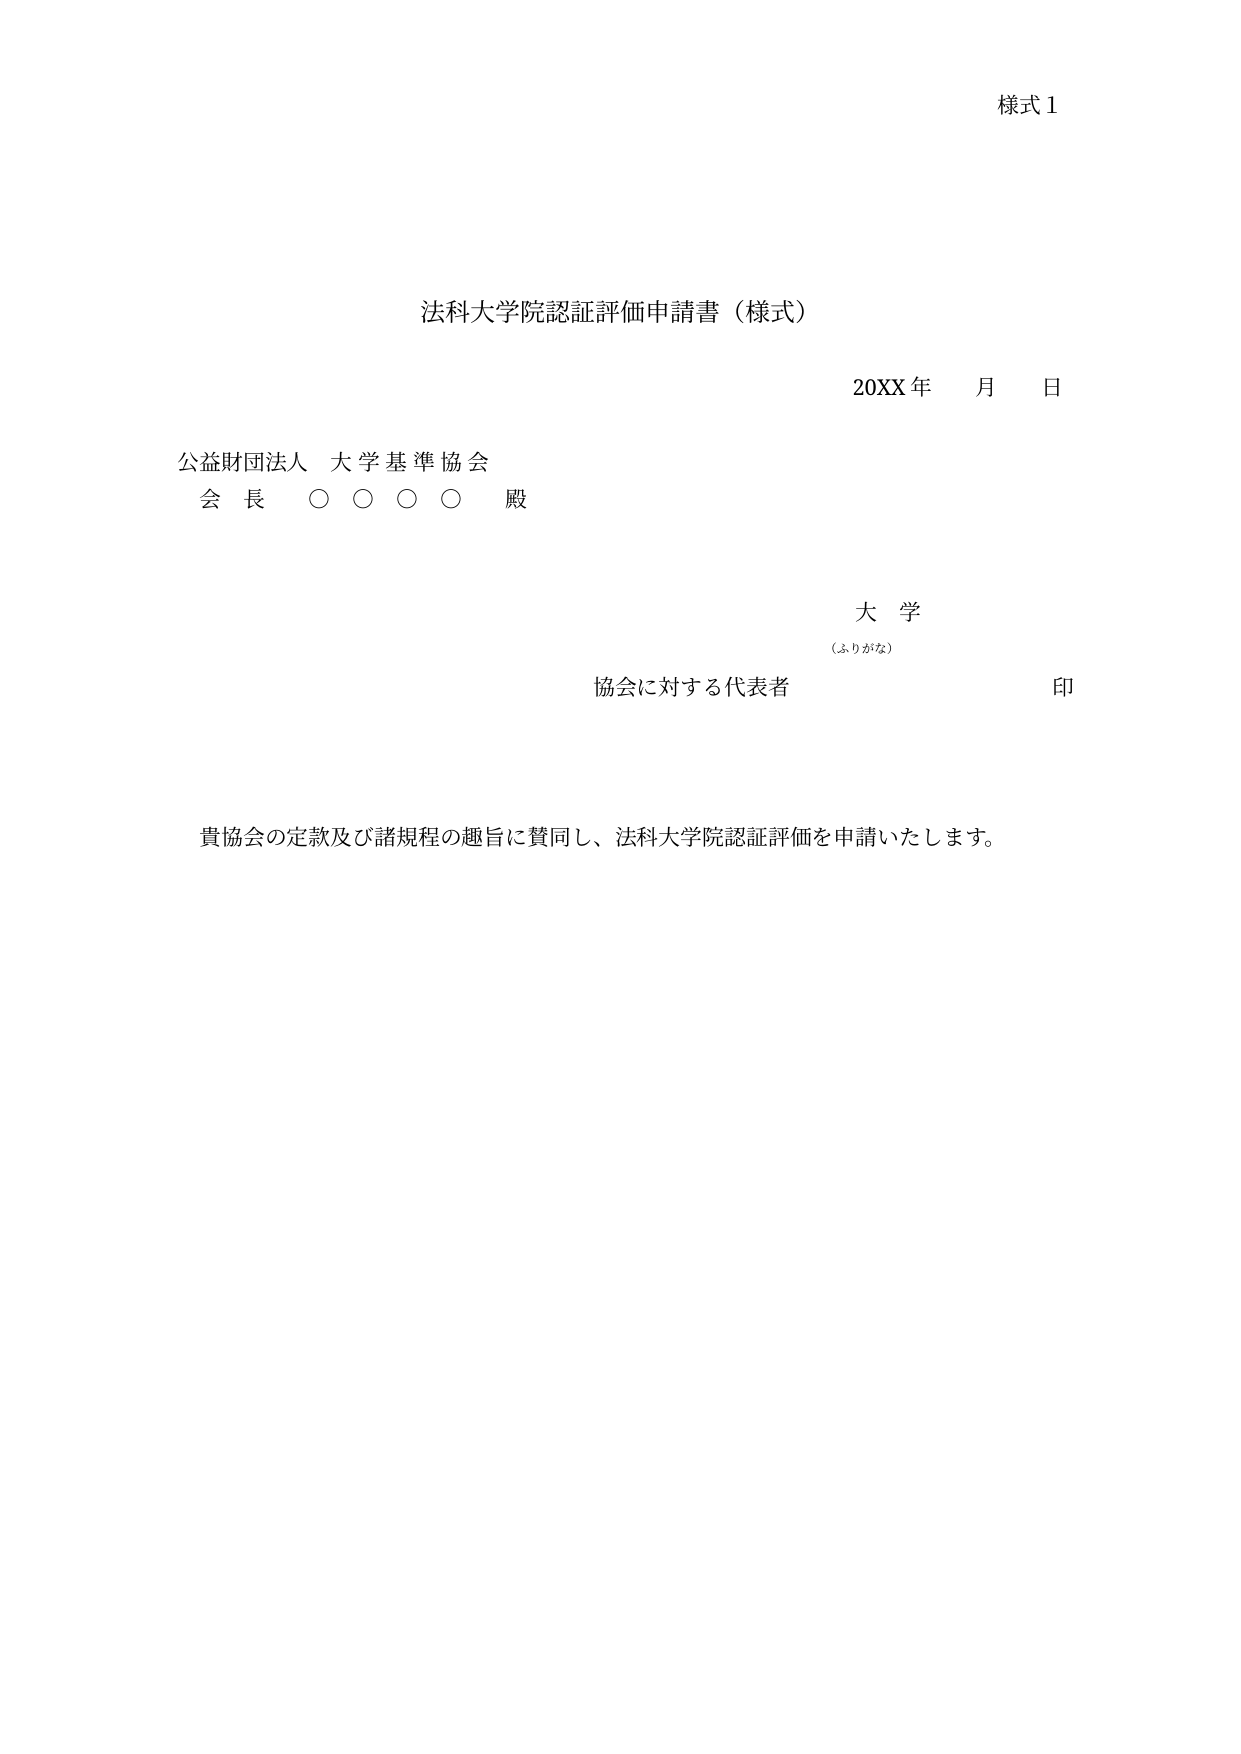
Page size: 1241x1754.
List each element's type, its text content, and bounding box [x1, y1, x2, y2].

text （ふりがな） [177, 629, 1063, 667]
text 法科大学院認証評価申請書（様式） [177, 292, 1063, 329]
text 大 学 [177, 592, 1063, 629]
text 20XX年 月 日 [177, 367, 1063, 404]
text 協会に対する代表者 印 [177, 667, 1107, 704]
text 公益財団法人 大 学 基 準 協 会 [177, 442, 1063, 479]
text 会 長 ○ ○ ○ ○ 殿 [177, 479, 1063, 517]
text 貴協会の定款及び諸規程の趣旨に賛同し、法科大学院認証評価を申請いたします。 [177, 817, 1063, 854]
